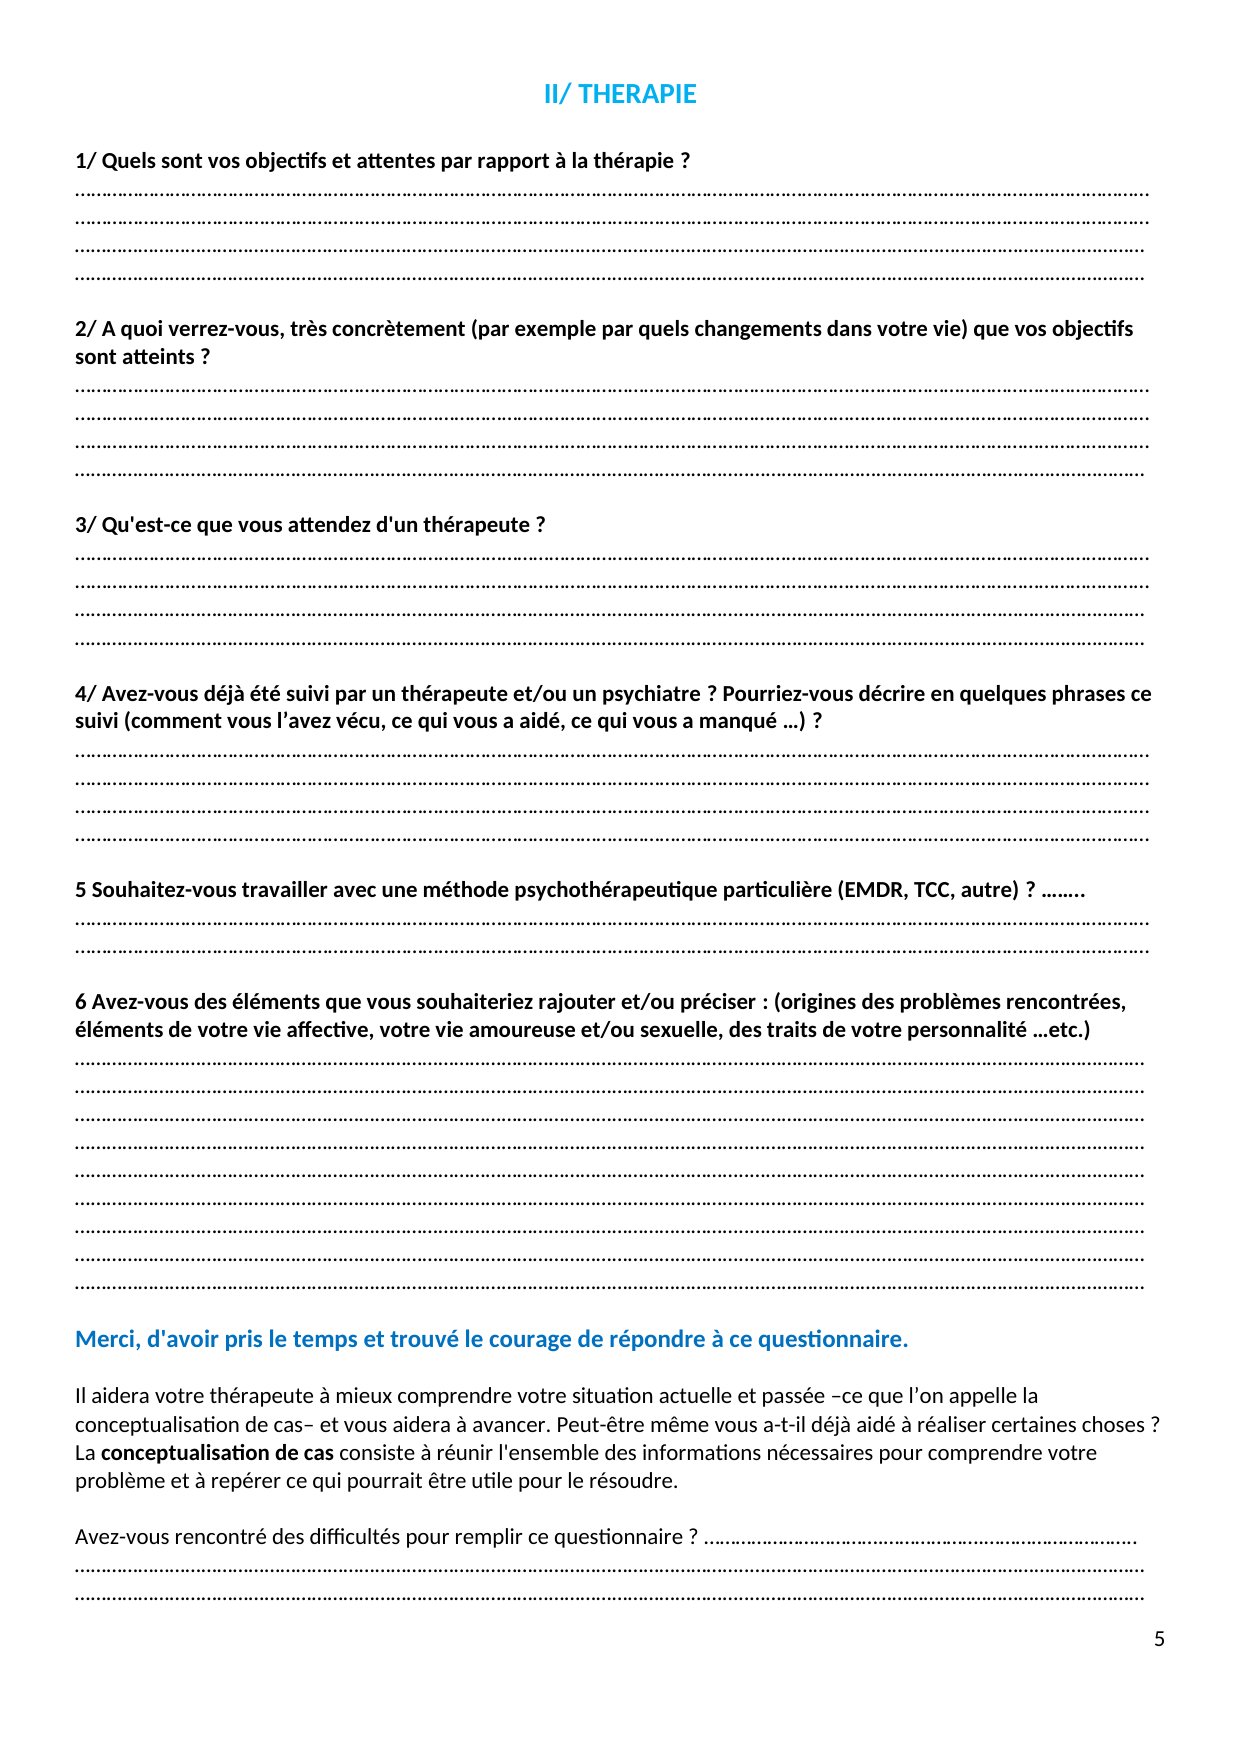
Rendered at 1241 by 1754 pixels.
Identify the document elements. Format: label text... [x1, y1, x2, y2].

text ………………………………………………………………………………………………………………..………………………………………………………………… [75, 1127, 1165, 1155]
text ………………………………………………………………………………………………………………………………………………………………………………………………………………………………………………………………………………………………………………………………………………………………………… [75, 538, 1165, 594]
text Merci, d'avoir pris le temps et trouvé le courage de répondre à ce questionnaire. [75, 1323, 1165, 1354]
text ………………………………………………………………………………………………………………..………………………………………………………………… [75, 258, 1165, 286]
text …………………………………………………………………………………………………………………………………………………………………………………… [75, 819, 1165, 847]
text 4/ Avez-vous déjà été suivi par un thérapeute et/ou un psychiatre ? Pourriez-vous décrire en quelques phrases ce suivi (comment vous l’avez vécu, ce qui vous a aidé, ce qui vous a manqué …) ? [75, 679, 1165, 735]
text ………………………………………………………………………………………………………………..………………………………………………………………… [75, 454, 1165, 482]
text ………………………………………………………………………………………………………………………………………………………………………………………………………………………………………………………………………………………………………………………………………………………………………… [75, 370, 1165, 426]
text Avez-vous rencontré des difficultés pour remplir ce questionnaire ? …………………………….……………….……………………….. [75, 1522, 1165, 1550]
text ………………………………………………………………………………………………………………..………………………………………………………………… [75, 1267, 1165, 1295]
text Il aidera votre thérapeute à mieux comprendre votre situation actuelle et passée –ce que l’on appelle la conceptualisation de cas– et vous aidera à avancer. Peut-être même vous a-t-il déjà aidé à réaliser certaines choses ? [75, 1382, 1165, 1438]
text ………………………………………………………………………………………………………………..………………………………………………………………… [75, 1550, 1165, 1578]
text ………………………………………………………………………………………………………………..………………………………………………………………… [75, 1071, 1165, 1099]
text 6 Avez-vous des éléments que vous souhaiteriez rajouter et/ou préciser : (origines des problèmes rencontrées, éléments de votre vie affective, votre vie amoureuse et/ou sexuelle, des traits de votre personnalité …etc.) [75, 987, 1165, 1043]
text …………………………………………………………………………………………………………………………………………………………………………………… [75, 426, 1165, 454]
text 5 Souhaitez-vous travailler avec une méthode psychothérapeutique particulière (EMDR, TCC, autre) ? …….. [75, 875, 1165, 903]
text ………………………………………………………………………………………………………………………………………………………………………………………………………………………………………………………………………………………………………………………………………………………………………… [75, 903, 1165, 959]
text II/ THERAPIE [75, 75, 1165, 111]
text ………………………………………………………………………………………………………………..………………………………………………………………… [75, 1578, 1165, 1606]
text ………………………………………………………………………………………………………………………………………………………………………………………………………………………………………………………………………………………………………………………………………………………………………… [75, 174, 1165, 230]
text ………………………………………………………………………………………………………………..………………………………………………………………… [75, 1099, 1165, 1127]
text ………………………………………………………………………………………………………………..………………………………………………………………… [75, 1043, 1165, 1071]
text La conceptualisation de cas consiste à réunir l'ensemble des informations nécessaires pour comprendre votre problème et à repérer ce qui pourrait être utile pour le résoudre. [75, 1438, 1165, 1494]
text ………………………………………………………………………………………………………………..………………………………………………………………… [75, 623, 1165, 651]
text ………………………………………………………………………………………………………………..………………………………………………………………… [75, 1183, 1165, 1211]
text ………………………………………………………………………………………………………………..………………………………………………………………… [75, 1211, 1165, 1239]
text 2/ A quoi verrez-vous, très concrètement (par exemple par quels changements dans votre vie) que vos objectifs sont atteints ? [75, 314, 1165, 370]
text ………………………………………………………………………………………………………………..………………………………………………………………… [75, 230, 1165, 258]
text ………………………………………………………………………………………………………………..………………………………………………………………… [75, 594, 1165, 623]
text ………………………………………………………………………………………………………………..………………………………………………………………… [75, 1239, 1165, 1267]
text 3/ Qu'est-ce que vous attendez d'un thérapeute ? [75, 511, 1165, 538]
text ……………………………………………………………………………………………………………………………………………………………………………………………………………………………………………………………………………………………………………………………………………………………………………………………………………………………………………………………………………………………………………………………………………………………… [75, 735, 1165, 819]
text 1/ Quels sont vos objectifs et attentes par rapport à la thérapie ? [75, 146, 1165, 174]
text ………………………………………………………………………………………………………………..………………………………………………………………… [75, 1155, 1165, 1183]
